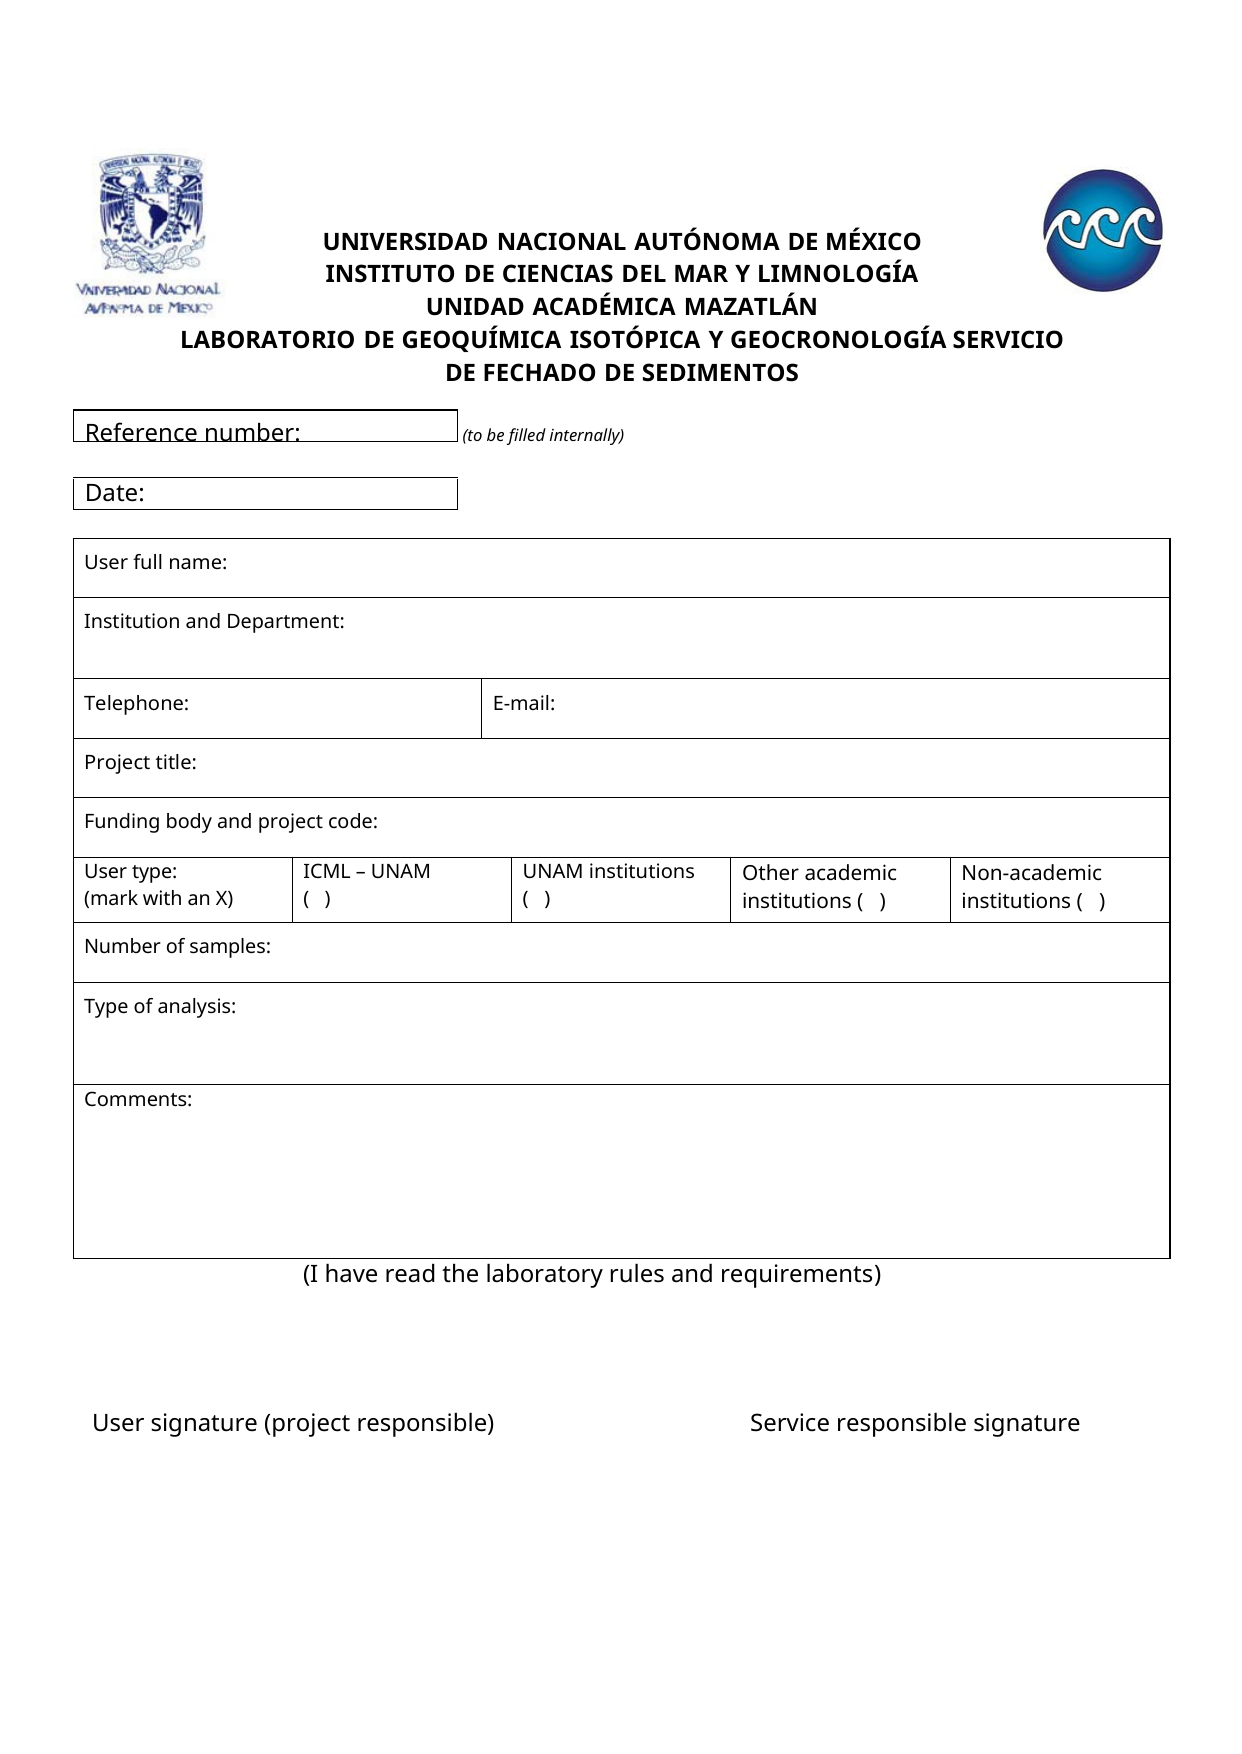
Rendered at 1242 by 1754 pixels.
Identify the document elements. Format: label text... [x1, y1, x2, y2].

text Date: [84, 478, 1185, 506]
text User signature (project responsible) Service responsible signature [92, 1406, 1185, 1439]
text (I have read the laboratory rules and requirements) [303, 1258, 1185, 1287]
table_cell User type: (mark with an X) [74, 858, 292, 922]
table_cell ICML – UNAM ( ) [293, 858, 511, 922]
table_cell Other academic institutions ( ) [731, 858, 950, 922]
picture [1040, 166, 1165, 294]
text LABORATORIO DE GEOQUÍMICA ISOTÓPICA Y GEOCRONOLOGÍA SERVICIO DE FECHADO DE SEDIMENTOS [177, 323, 1066, 389]
table_cell UNAM institutions ( ) [512, 858, 730, 922]
table_cell Number of samples: [74, 923, 1169, 982]
text UNIVERSIDAD NACIONAL AUTÓNOMA DE MÉXICO INSTITUTO DE CIENCIAS DEL MAR Y LIMNOLOGÍA UNIDAD ACADÉMICA MAZATLÁN [273, 224, 970, 323]
table_cell Non-academic institutions ( ) [951, 858, 1169, 922]
table_cell Institution and Department: [74, 598, 1169, 678]
picture [73, 148, 228, 321]
table_cell Telephone: [74, 679, 481, 738]
table_cell Project title: [74, 739, 1169, 797]
text Reference number: (to be filled internally) [84, 418, 1185, 446]
table_cell Comments: [74, 1085, 1169, 1257]
table_header User full name: [74, 539, 1169, 597]
table_cell Funding body and project code: [74, 798, 1169, 857]
table_cell Type of analysis: [74, 983, 1169, 1084]
table_cell E-mail: [482, 679, 1169, 738]
